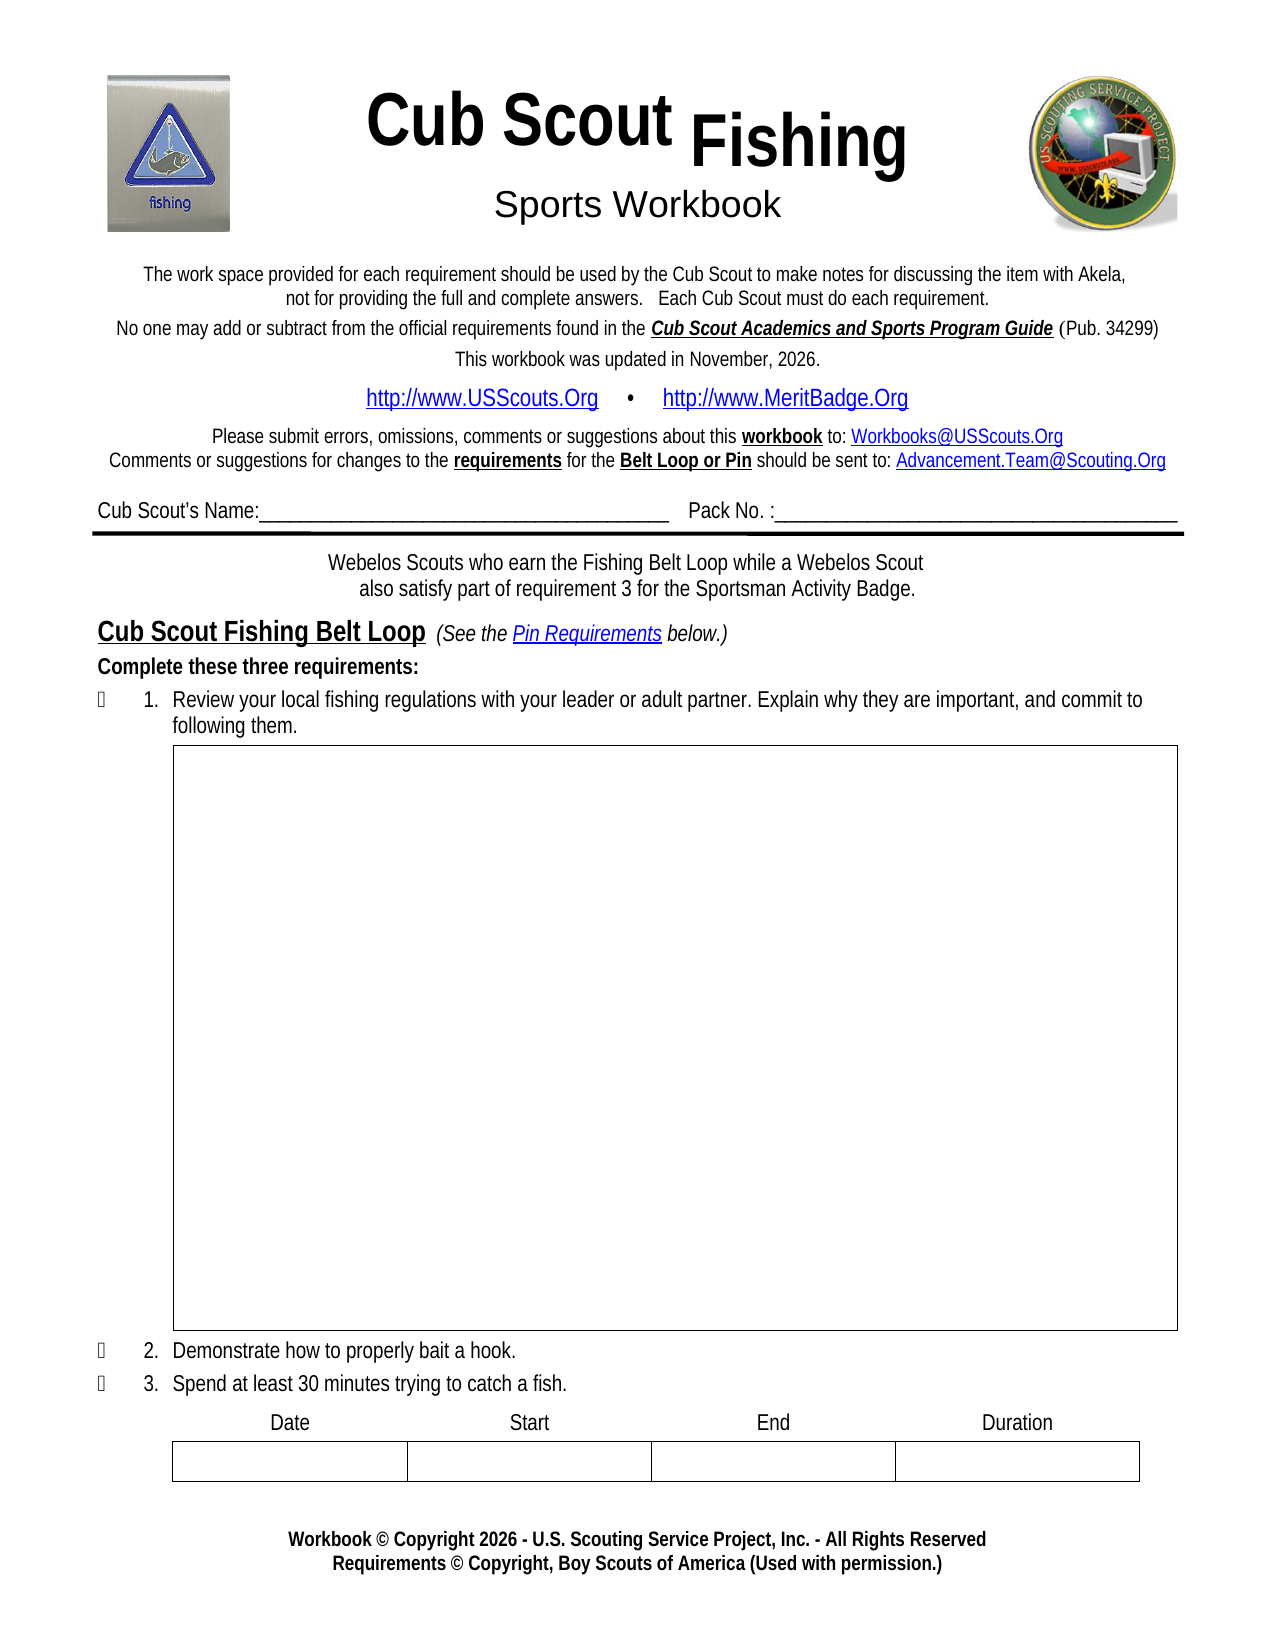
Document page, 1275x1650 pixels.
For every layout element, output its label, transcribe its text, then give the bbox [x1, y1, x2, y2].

table_cell [652, 1442, 895, 1481]
table_header Duration [895, 1403, 1139, 1441]
table_cell [896, 1442, 1139, 1481]
text 1. Review your local fishing regulations with your leader or adult partner. Explain why they are important, and commit to following them. [97, 686, 1177, 739]
subtitle Cub Scout Fishing Belt Loop (See the Pin Requirements below.) [97, 614, 1177, 647]
table_cell [173, 1442, 407, 1481]
picture [1027, 75, 1178, 232]
text Comments or suggestions for changes to the requirements for the Belt Loop or Pin should be sent to: Advancement.Team@Scouting.Org [97, 448, 1177, 472]
text Webelos Scouts who earn the Fishing Belt Loop while a Webelos Scout also satisfy part of requirement 3 for the Sportsman Activity Badge. [79, 548, 1177, 601]
table_header End [651, 1403, 895, 1441]
text 2. Demonstrate how to properly bait a hook. [97, 1337, 1177, 1363]
picture [97, 75, 239, 232]
table_header Start [408, 1403, 651, 1441]
table_header Date [173, 1403, 407, 1441]
text http://www.USScouts.Org • http://www.MeritBadge.Org [97, 383, 1177, 412]
text 3. Spend at least 30 minutes trying to catch a fish. [97, 1370, 1177, 1396]
text Complete these three requirements: [97, 653, 1177, 680]
text Cub Scout’s Name: Pack No. : [97, 497, 1177, 523]
table_cell [408, 1442, 651, 1481]
text Please submit errors, omissions, comments or suggestions about this workbook to: Workbooks@USScouts.Org [97, 424, 1177, 448]
table_header [174, 746, 1177, 1330]
